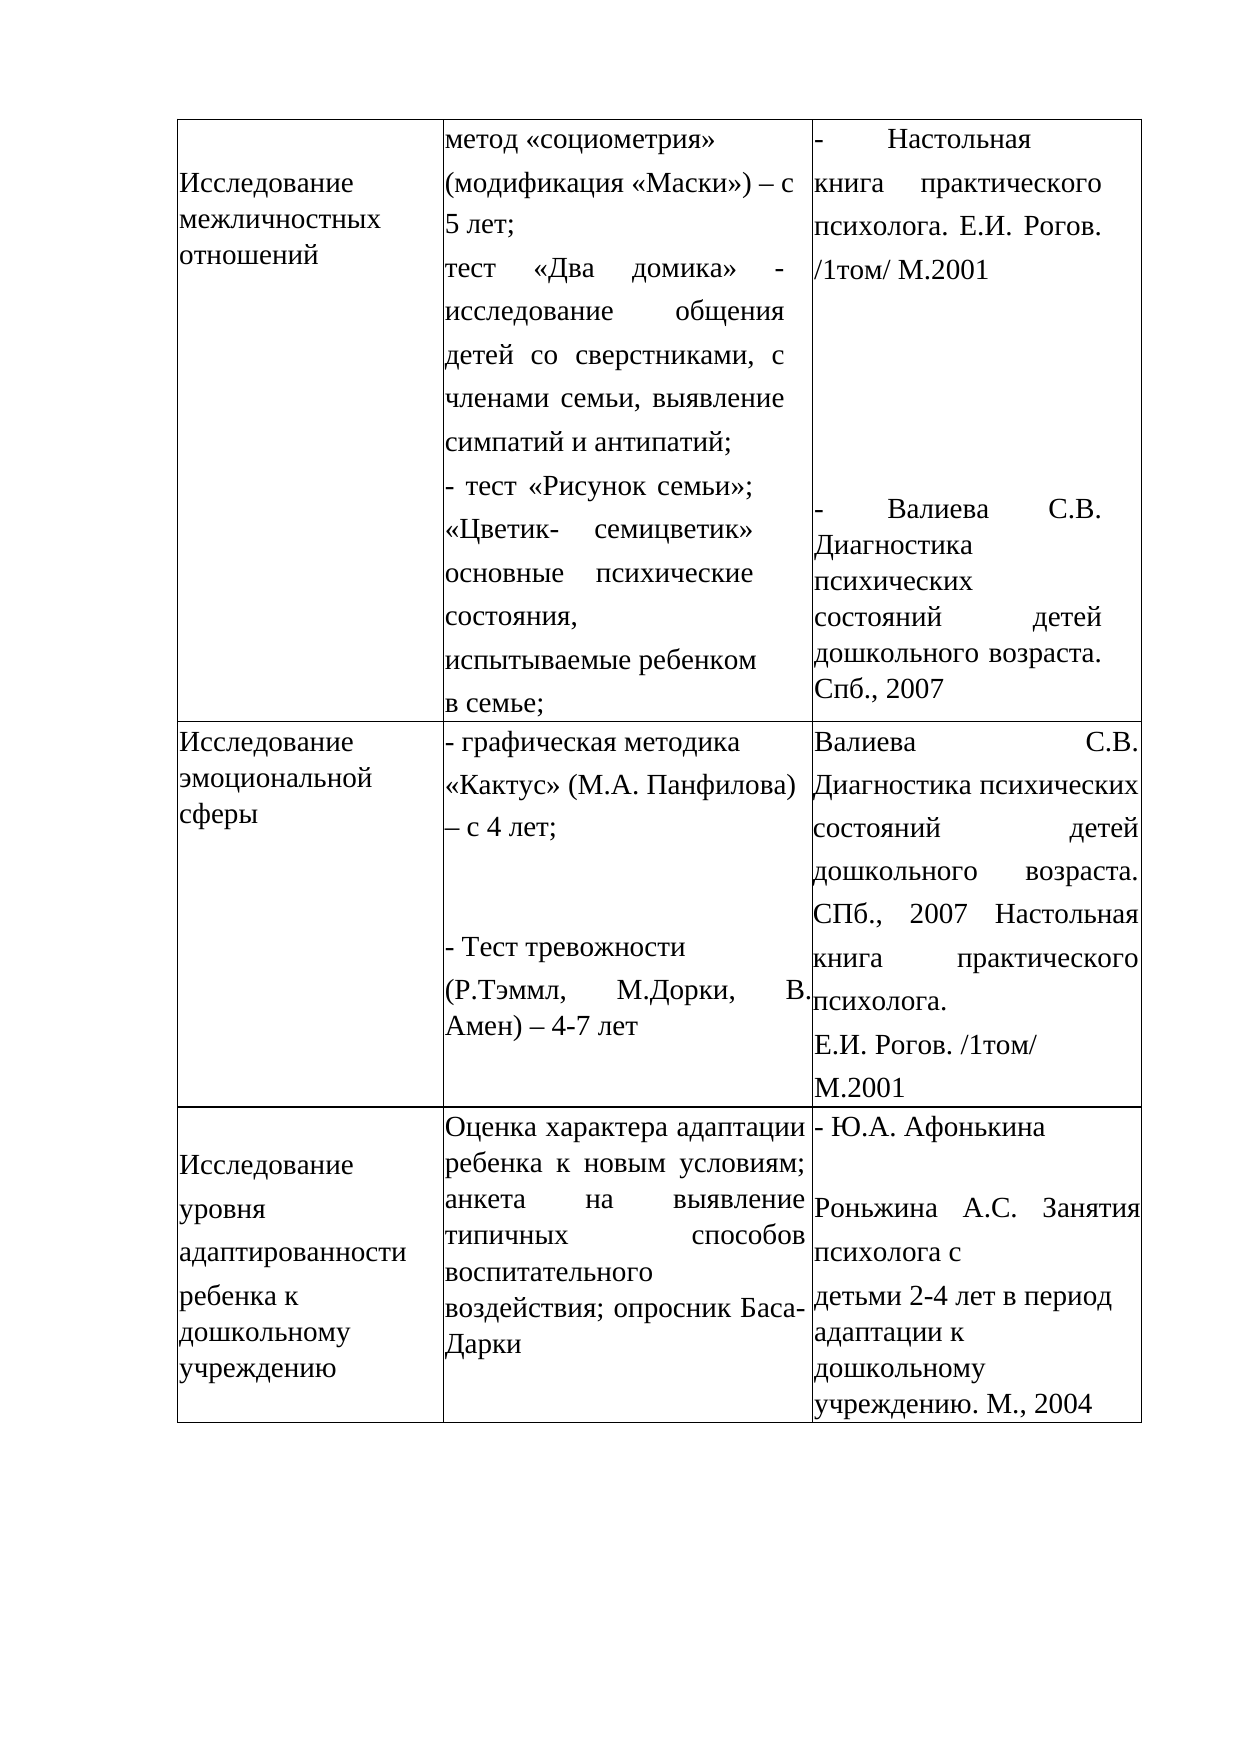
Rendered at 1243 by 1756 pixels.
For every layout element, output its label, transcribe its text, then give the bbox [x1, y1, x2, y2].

table_cell Исследование межличностных отношений [178, 120, 443, 721]
table_cell метод «социометрия» (модификация «Маски») – с 5 лет; тест «Два домика» - исследование общения детей со сверстниками, с членами семьи, выявление симпатий и антипатий; - тест «Рисунок семьи»; «Цветик- семицветик» основные психические состояния, испытываемые ребенком в семье; [444, 120, 812, 721]
table_cell Настольная книга практического психолога. Е.И. Рогов. /1том/ М.2001 Валиева С.В. Диагностика психических состояний детей дошкольного возраста. Спб., 2007 [813, 120, 1141, 721]
table_cell Исследование эмоциональной сферы [178, 722, 443, 1106]
table_cell - графическая методика «Кактус» (М.А. Панфилова) – с 4 лет; - Тест тревожности (Р.Тэммл, М.Дорки, В. Амен) – 4-7 лет [444, 722, 812, 1106]
table_cell Оценка характера адаптации ребенка к новым условиям; анкета на выявление типичных способов воспитательного воздействия; опросник Баса-Дарки [444, 1108, 812, 1422]
table_cell - Ю.А. Афонькина Роньжина А.С. Занятия психолога с детьми 2-4 лет в период адаптации к дошкольному учреждению. М., 2004 [813, 1108, 1141, 1422]
table_cell Валиева С.В. Диагностика психических состояний детей дошкольного возраста. СПб., 2007 Настольная книга практического психолога. Е.И. Рогов. /1том/ М.2001 [813, 722, 1141, 1106]
table_cell Исследование уровня адаптированности ребенка к дошкольному учреждению [178, 1108, 443, 1422]
